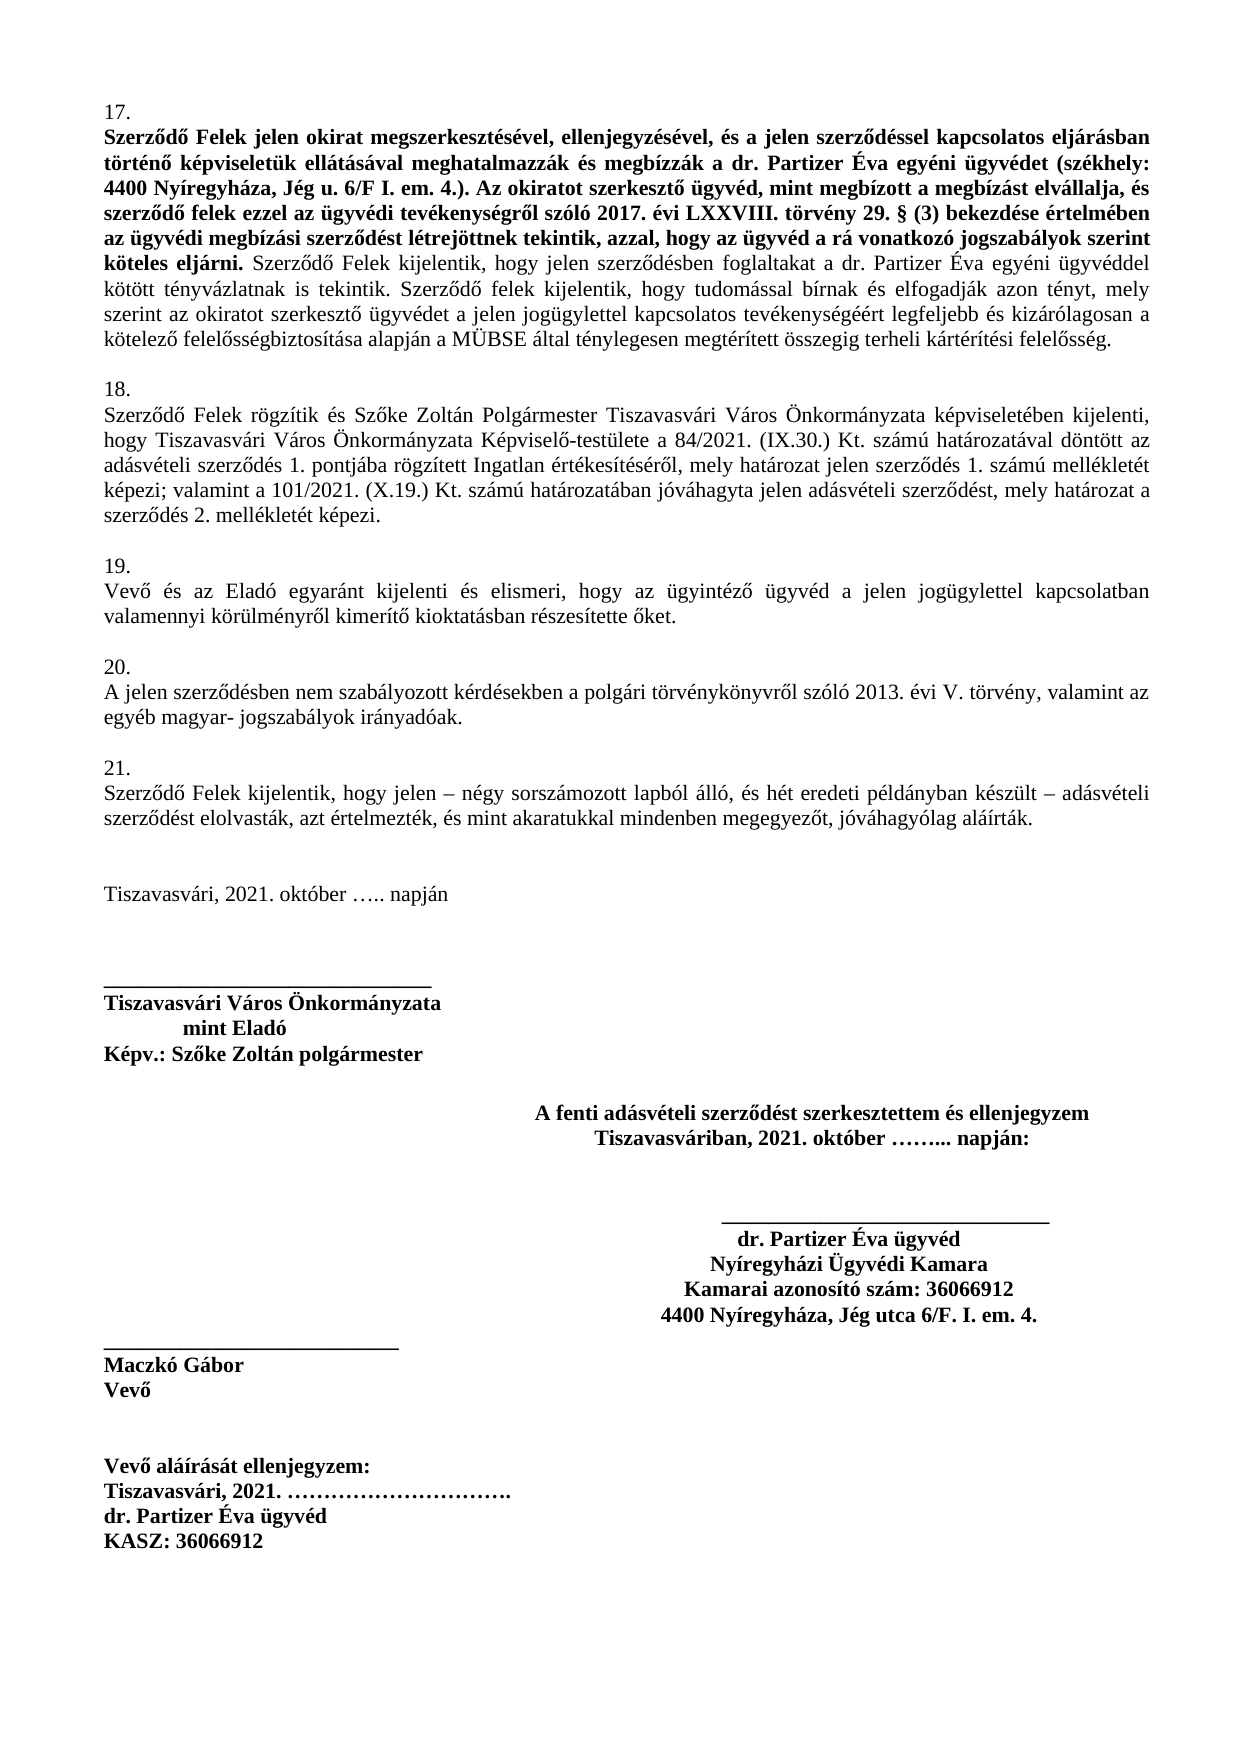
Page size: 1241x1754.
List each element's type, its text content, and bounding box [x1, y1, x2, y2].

text Vevő [103, 1377, 1152, 1402]
text mint Eladó [103, 1015, 1152, 1041]
text Tiszavasvári, 2021. október ….. napján [103, 881, 1152, 906]
text 19. [103, 553, 1152, 578]
text KASZ: 36066912 [103, 1528, 1152, 1554]
text 17. [103, 99, 1152, 124]
text Tiszavasvári, 2021. …………………………. [103, 1478, 1152, 1503]
text Tiszavasváriban, 2021. október ……... napján: [472, 1125, 1152, 1150]
text 4400 Nyíregyháza, Jég utca 6/F. I. em. 4. [546, 1302, 1152, 1327]
text Szerződő Felek jelen okirat megszerkesztésével, ellenjegyzésével, és a jelen szerződéssel kapcsolatos eljárásban történő képviseletük ellátásával meghatalmazzák és megbízzák a dr. Partizer Éva egyéni ügyvédet (székhely: 4400 Nyíregyháza, Jég u. 6/F I. em. 4.). Az okiratot szerkesztő ügyvéd, mint megbízott a megbízást elvállalja, és szerződő felek ezzel az ügyvédi tevékenységről szóló 2017. évi LXXVIII. törvény 29. § (3) bekezdése értelmében az ügyvédi megbízási szerződést létrejöttnek tekintik, azzal, hogy az ügyvéd a rá vonatkozó jogszabályok szerint köteles eljárni. Szerződő Felek kijelentik, hogy jelen szerződésben foglaltakat a dr. Partizer Éva egyéni ügyvéddel kötött tényvázlatnak is tekintik. Szerződő felek kijelentik, hogy tudomással bírnak és elfogadják azon tényt, mely szerint az okiratot szerkesztő ügyvédet a jelen jogügylettel kapcsolatos tevékenységéért legfeljebb és kizárólagosan a kötelező felelősségbiztosítása alapján a MÜBSE által ténylegesen megtérített összegig terheli kártérítési felelősség. [103, 124, 1152, 351]
text Képv.: Szőke Zoltán polgármester [103, 1041, 1152, 1066]
text Tiszavasvári Város Önkormányzata [103, 990, 1152, 1015]
text Maczkó Gábor [103, 1352, 1152, 1377]
text ______________________________ [546, 1201, 1152, 1226]
text 20. [103, 654, 1152, 679]
text Szerződő Felek kijelentik, hogy jelen – négy sorszámozott lapból álló, és hét eredeti példányban készült – adásvételi szerződést elolvasták, azt értelmezték, és mint akaratukkal mindenben megegyezőt, jóváhagyólag aláírták. [103, 780, 1152, 830]
text ___________________________ [103, 1327, 1152, 1352]
text A fenti adásvételi szerződést szerkesztettem és ellenjegyzem [398, 1100, 1152, 1125]
text Vevő és az Eladó egyaránt kijelenti és elismeri, hogy az ügyintéző ügyvéd a jelen jogügylettel kapcsolatban valamennyi körülményről kimerítő kioktatásban részesítette őket. [103, 578, 1152, 628]
text dr. Partizer Éva ügyvéd [546, 1226, 1152, 1251]
text dr. Partizer Éva ügyvéd [103, 1503, 1152, 1528]
text Vevő aláírását ellenjegyzem: [103, 1453, 1152, 1478]
text ______________________________ [103, 965, 1152, 990]
text 18. [103, 376, 1152, 402]
text Szerződő Felek rögzítik és Szőke Zoltán Polgármester Tiszavasvári Város Önkormányzata képviseletében kijelenti, hogy Tiszavasvári Város Önkormányzata Képviselő-testülete a 84/2021. (IX.30.) Kt. számú határozatával döntött az adásvételi szerződés 1. pontjába rögzített Ingatlan értékesítéséről, mely határozat jelen szerződés 1. számú mellékletét képezi; valamint a 101/2021. (X.19.) Kt. számú határozatában jóváhagyta jelen adásvételi szerződést, mely határozat a szerződés 2. mellékletét képezi. [103, 402, 1152, 528]
text Nyíregyházi Ügyvédi Kamara Kamarai azonosító szám: 36066912 [546, 1251, 1152, 1302]
text A jelen szerződésben nem szabályozott kérdésekben a polgári törvénykönyvről szóló 2013. évi V. törvény, valamint az egyéb magyar- jogszabályok irányadóak. [103, 679, 1152, 729]
text 21. [103, 754, 1152, 780]
